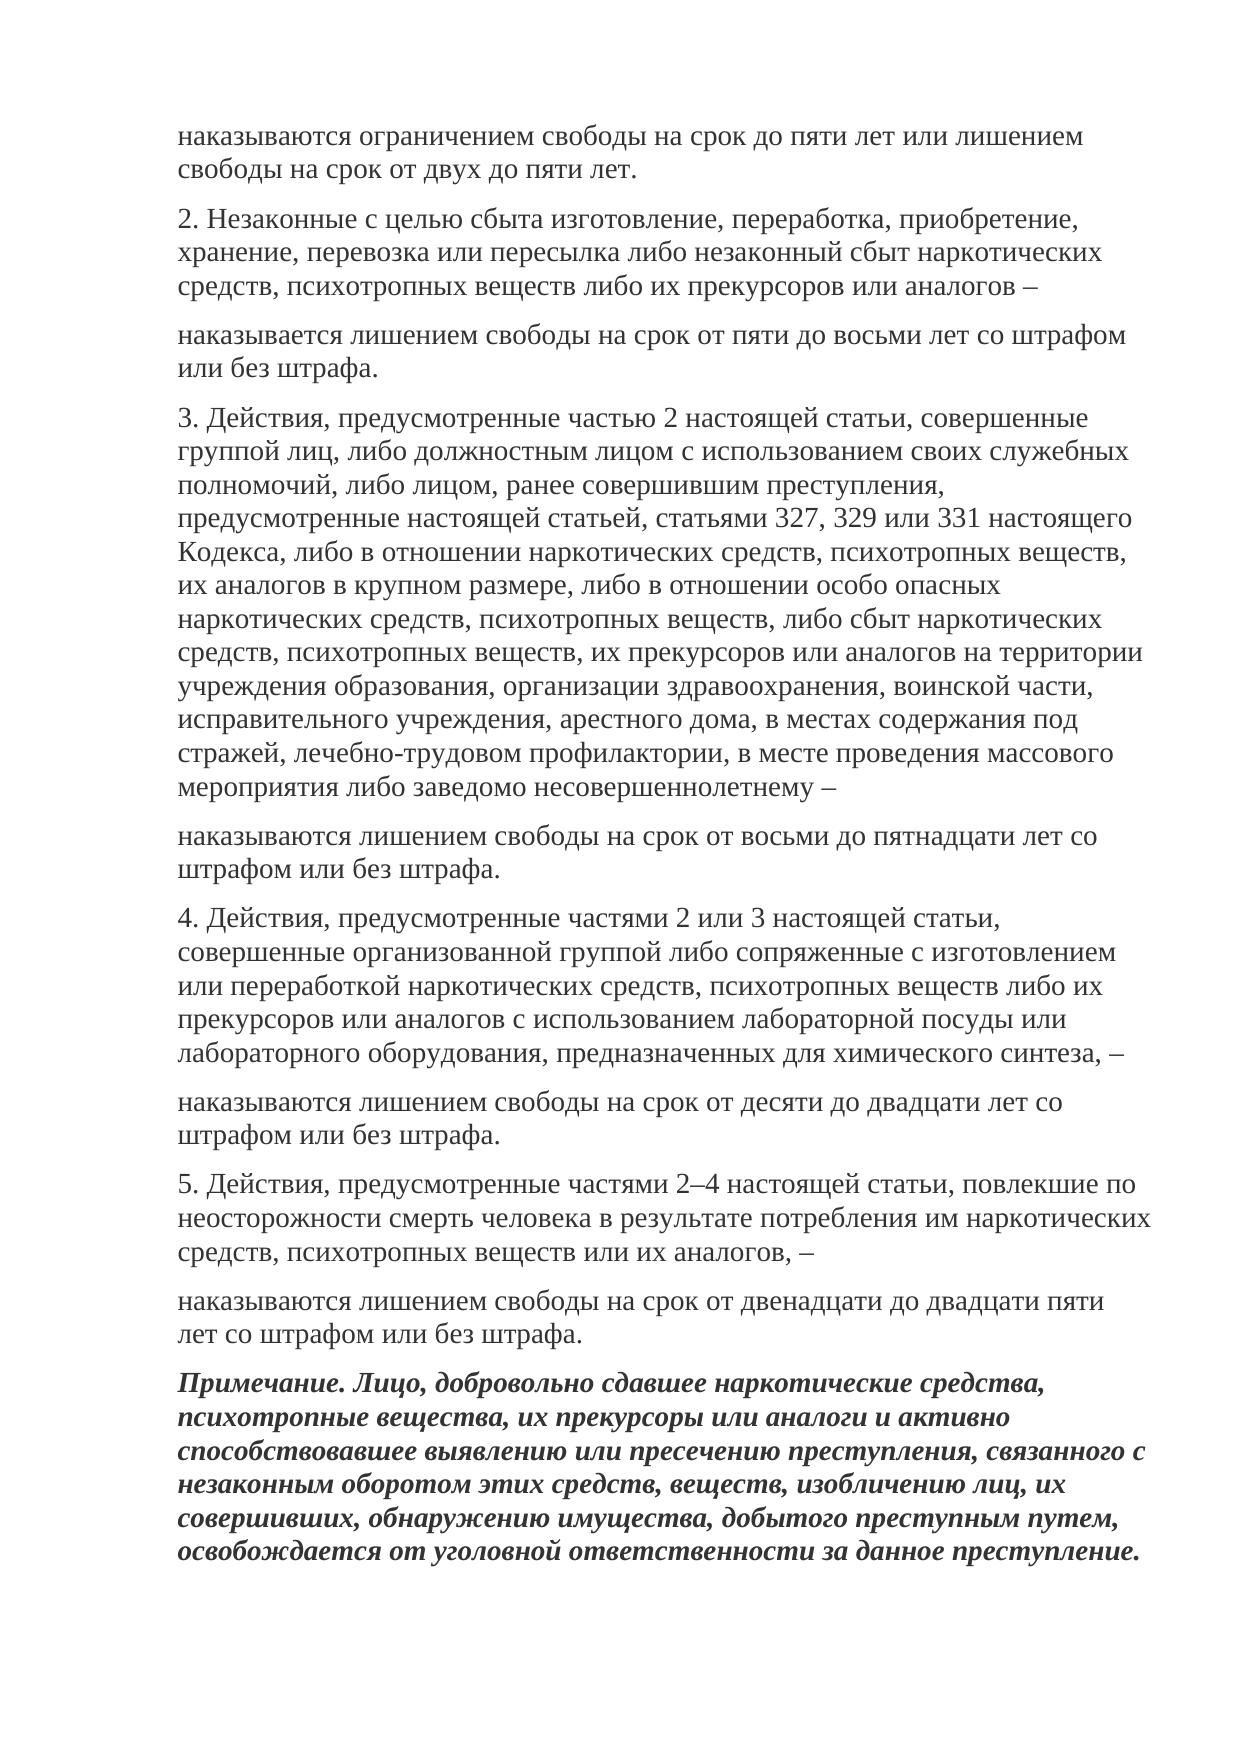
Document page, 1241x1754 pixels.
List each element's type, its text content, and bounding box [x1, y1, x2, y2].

text Примечание. Лицо, добровольно сдавшее наркотические средства, психотропные вещества, их прекурсоры или аналоги и активно способствовавшее выявлению или пресечению преступления, связанного с незаконным оборотом этих средств, веществ, изобличению лиц, их совершивших, обнаружению имущества, добытого преступным путем, освобождается от уголовной ответственности за данное преступление. [177, 1366, 1152, 1567]
text наказываются лишением свободы на срок от десяти до двадцати лет со штрафом или без штрафа. [177, 1084, 1152, 1151]
text 2. Незаконные с целью сбыта изготовление, переработка, приобретение, хранение, перевозка или пересылка либо незаконный сбыт наркотических средств, психотропных веществ либо их прекурсоров или аналогов – [177, 201, 1152, 301]
text 3. Действия, предусмотренные частью 2 настоящей статьи, совершенные группой лиц, либо должностным лицом с использованием своих служебных полномочий, либо лицом, ранее совершившим преступления, предусмотренные настоящей статьей, статьями 327, 329 или 331 настоящего Кодекса, либо в отношении наркотических средств, психотропных веществ, их аналогов в крупном размере, либо в отношении особо опасных наркотических средств, психотропных веществ, либо сбыт наркотических средств, психотропных веществ, их прекурсоров или аналогов на территории учреждения образования, организации здравоохранения, воинской части, исправительного учреждения, арестного дома, в местах содержания под стражей, лечебно-трудовом профилактории, в месте проведения массового мероприятия либо заведомо несовершеннолетнему – [177, 400, 1152, 802]
text наказывается лишением свободы на срок от пяти до восьми лет со штрафом или без штрафа. [177, 317, 1152, 384]
text наказываются ограничением свободы на срок до пяти лет или лишением свободы на срок от двух до пяти лет. [177, 118, 1152, 185]
text 5. Действия, предусмотренные частями 2–4 настоящей статьи, повлекшие по неосторожности смерть человека в результате потребления им наркотических средств, психотропных веществ или их аналогов, – [177, 1167, 1152, 1267]
text 4. Действия, предусмотренные частями 2 или 3 настоящей статьи, совершенные организованной группой либо сопряженные с изготовлением или переработкой наркотических средств, психотропных веществ либо их прекурсоров или аналогов с использованием лабораторной посуды или лабораторного оборудования, предназначенных для химического синтеза, – [177, 901, 1152, 1068]
text наказываются лишением свободы на срок от восьми до пятнадцати лет со штрафом или без штрафа. [177, 818, 1152, 885]
text наказываются лишением свободы на срок от двенадцати до двадцати пяти лет со штрафом или без штрафа. [177, 1283, 1152, 1350]
